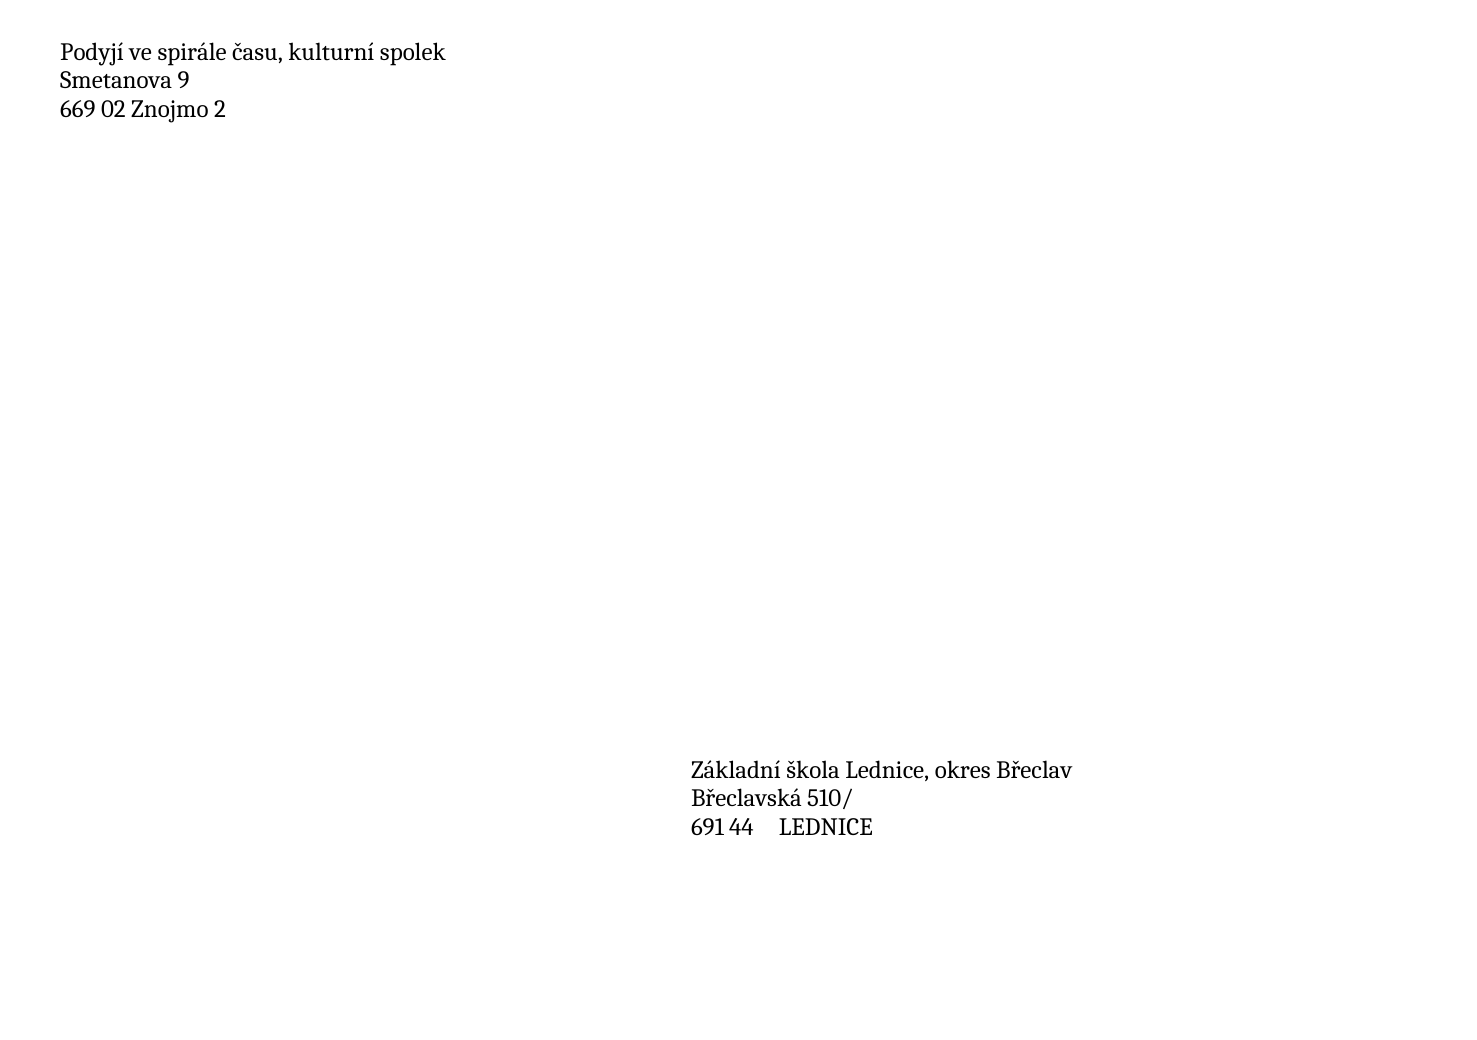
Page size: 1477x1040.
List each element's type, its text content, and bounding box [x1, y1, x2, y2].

text Podyjí ve spirále času, kulturní spolek [60, 37, 1401, 66]
text Základní škola Lednice, okres Břeclav [691, 756, 1445, 784]
text Břeclavská 510/ [691, 784, 1445, 813]
text 669 02 Znojmo 2 [60, 95, 1401, 124]
text Smetanova 9 [60, 66, 1401, 95]
text 691 44 Lednice [691, 813, 1445, 842]
